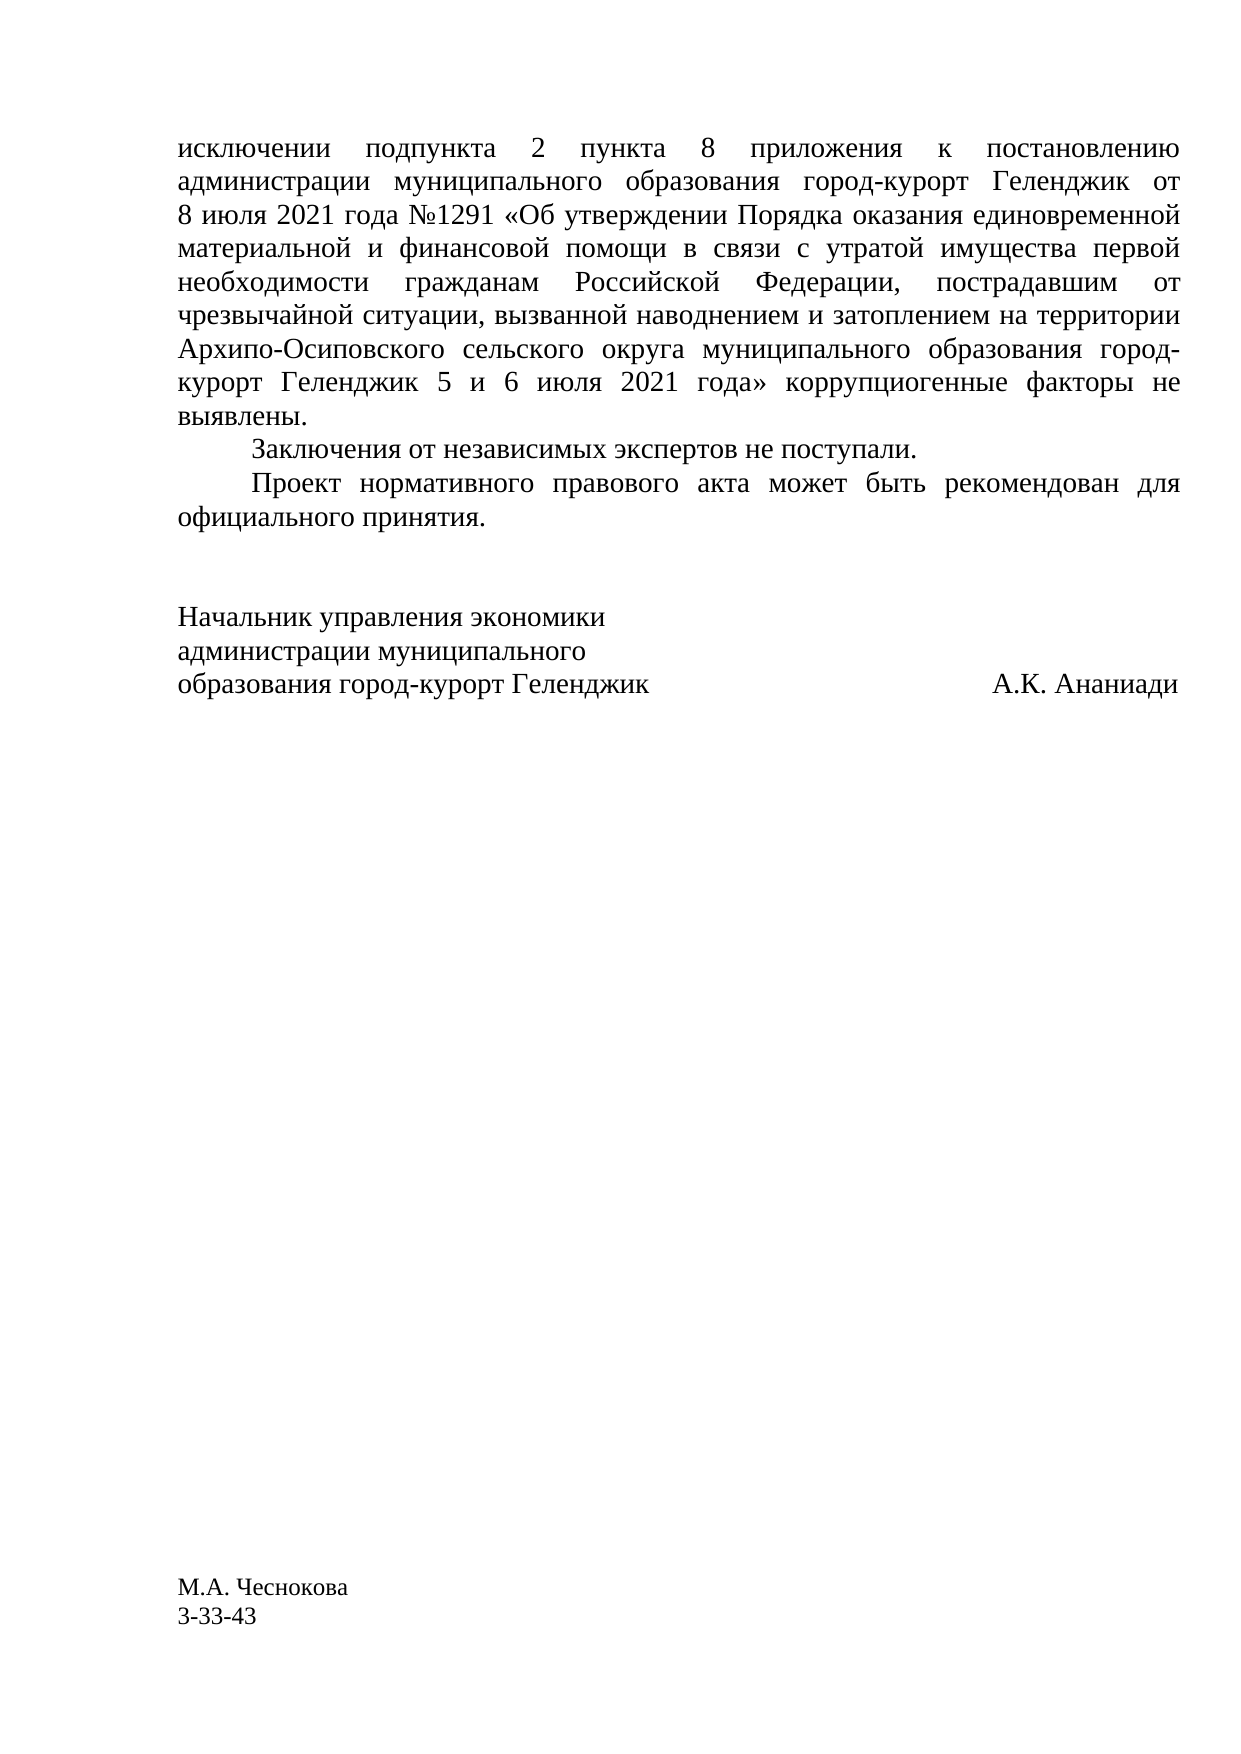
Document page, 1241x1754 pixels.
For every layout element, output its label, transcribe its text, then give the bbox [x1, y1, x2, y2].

text М.А. Чеснокова [177, 1572, 1181, 1601]
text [177, 130, 1181, 432]
text 3-33-43 [177, 1601, 1181, 1629]
text Проект нормативного правового акта может быть рекомендован для официального принятия. [177, 465, 1181, 532]
text образования город-курорт Геленджик А.К. Ананиади [177, 666, 1181, 700]
text администрации муниципального [177, 633, 1181, 666]
text Заключения от независимых экспертов не поступали. [177, 432, 1181, 465]
text Начальник управления экономики [177, 599, 1181, 633]
